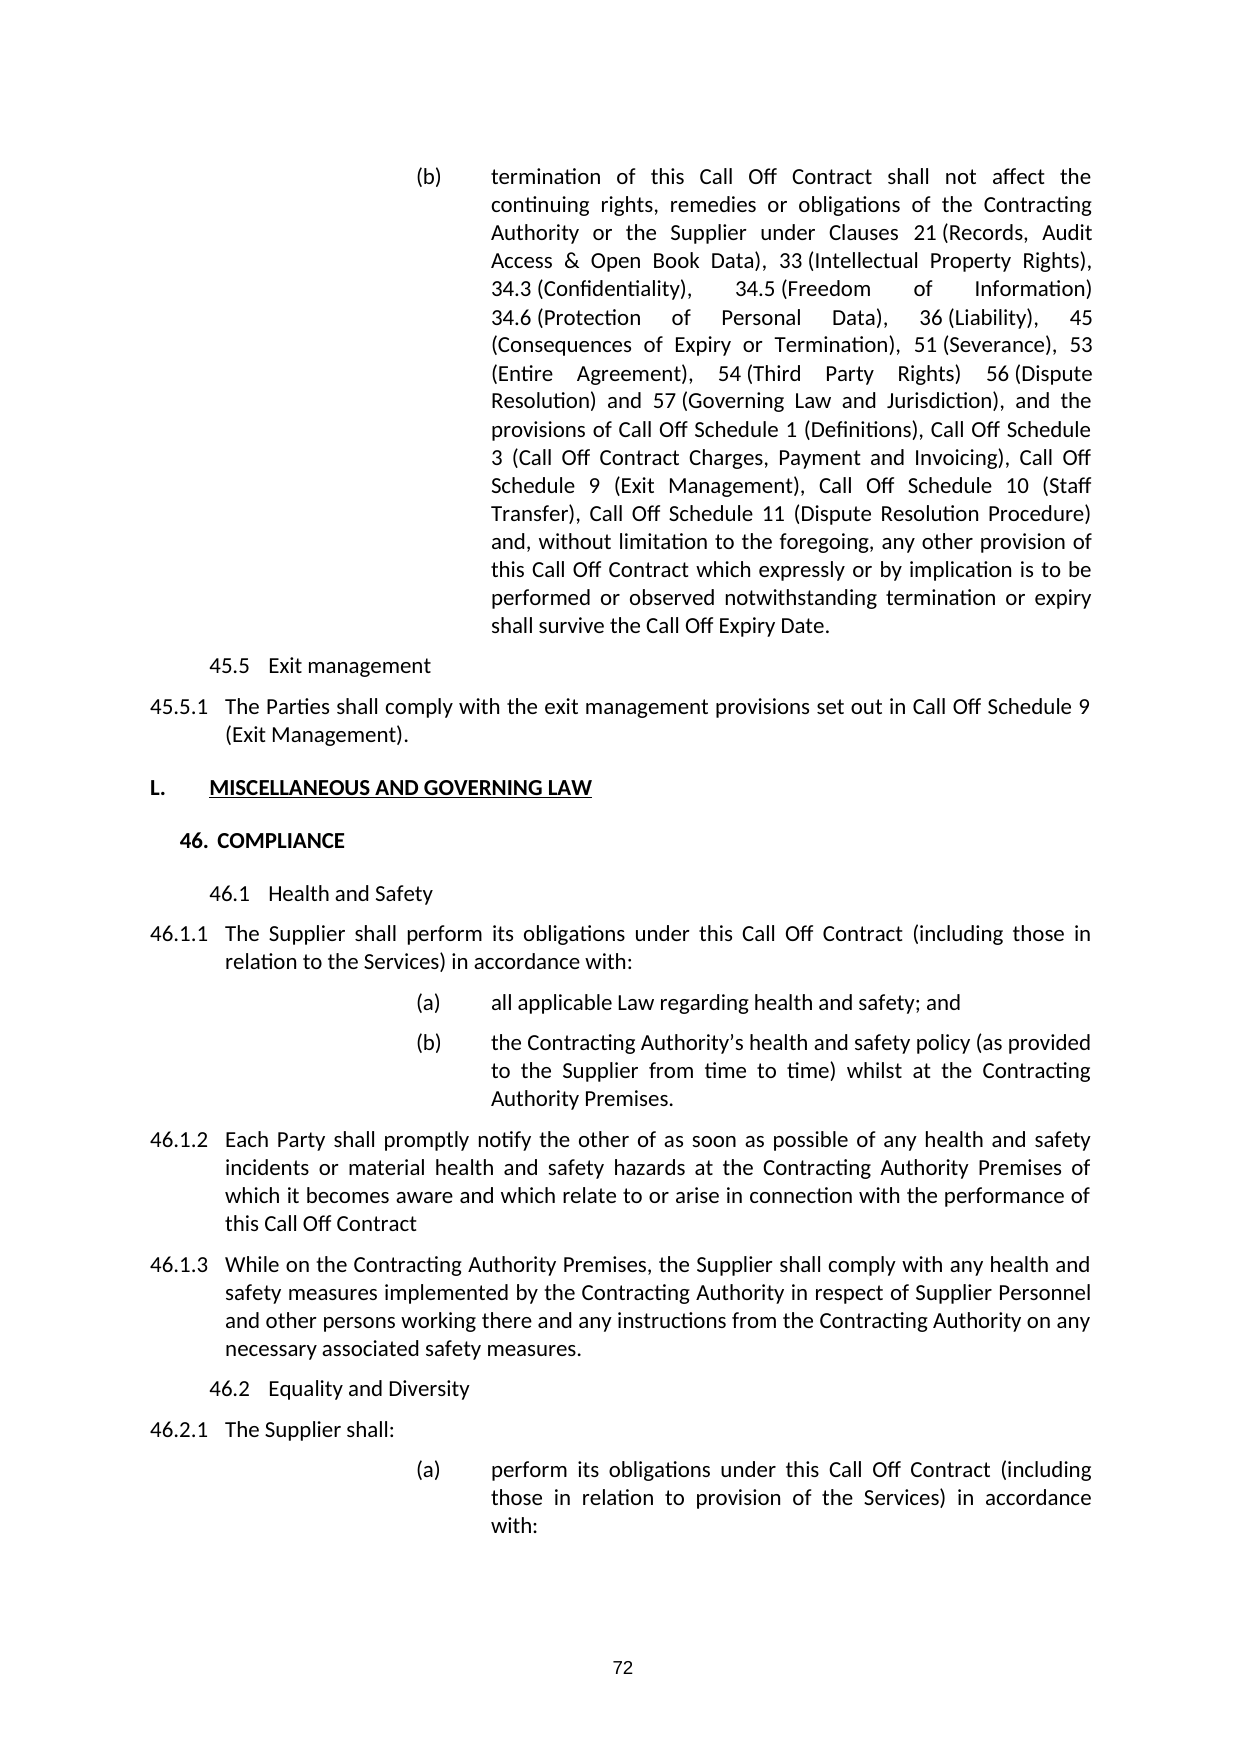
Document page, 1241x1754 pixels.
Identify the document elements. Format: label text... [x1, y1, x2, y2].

subtitle COMPLIANCE [179, 826, 1093, 854]
text The Parties shall comply with the exit management provisions set out in Call Off Schedule 9 (Exit Management). [150, 692, 1093, 748]
text all applicable Law regarding health and safety; and [416, 988, 1093, 1016]
text the Contracting Authority’s health and safety policy (as provided to the Supplier from time to time) whilst at the Contracting Authority Premises. [416, 1028, 1093, 1113]
text Health and Safety [209, 879, 1093, 907]
text Exit management [209, 651, 1093, 679]
text termination of this Call Off Contract shall not affect the continuing rights, remedies or obligations of the Contracting Authority or the Supplier under Clauses 21 (Records, Audit Access & Open Book Data), 33 (Intellectual Property Rights), 34.3 (Confidentiality), 34.5 (Freedom of Information) 34.6 (Protection of Personal Data), 36 (Liability), 45 (Consequences of Expiry or Termination), 51 (Severance), 53 (Entire Agreement), 54 (Third Party Rights) 56 (Dispute Resolution) and 57 (Governing Law and Jurisdiction), and the provisions of Call Off Schedule 1 (Definitions), Call Off Schedule 3 (Call Off Contract Charges, Payment and Invoicing), Call Off Schedule 9 (Exit Management), Call Off Schedule 10 (Staff Transfer), Call Off Schedule 11 (Dispute Resolution Procedure) and, without limitation to the foregoing, any other provision of this Call Off Contract which expressly or by implication is to be performed or observed notwithstanding termination or expiry shall survive the Call Off Expiry Date. [416, 162, 1093, 639]
text The Supplier shall perform its obligations under this Call Off Contract (including those in relation to the Services) in accordance with: [150, 919, 1093, 976]
text Each Party shall promptly notify the other of as soon as possible of any health and safety incidents or material health and safety hazards at the Contracting Authority Premises of which it becomes aware and which relate to or arise in connection with the performance of this Call Off Contract [150, 1125, 1093, 1237]
text The Supplier shall: [150, 1415, 1093, 1443]
text While on the Contracting Authority Premises, the Supplier shall comply with any health and safety measures implemented by the Contracting Authority in respect of Supplier Personnel and other persons working there and any instructions from the Contracting Authority on any necessary associated safety measures. [150, 1250, 1093, 1362]
text perform its obligations under this Call Off Contract (including those in relation to provision of the Services) in accordance with: [416, 1455, 1093, 1539]
text Equality and Diversity [209, 1374, 1093, 1402]
subtitle MISCELLANEOUS AND GOVERNING LAW [150, 773, 1093, 801]
